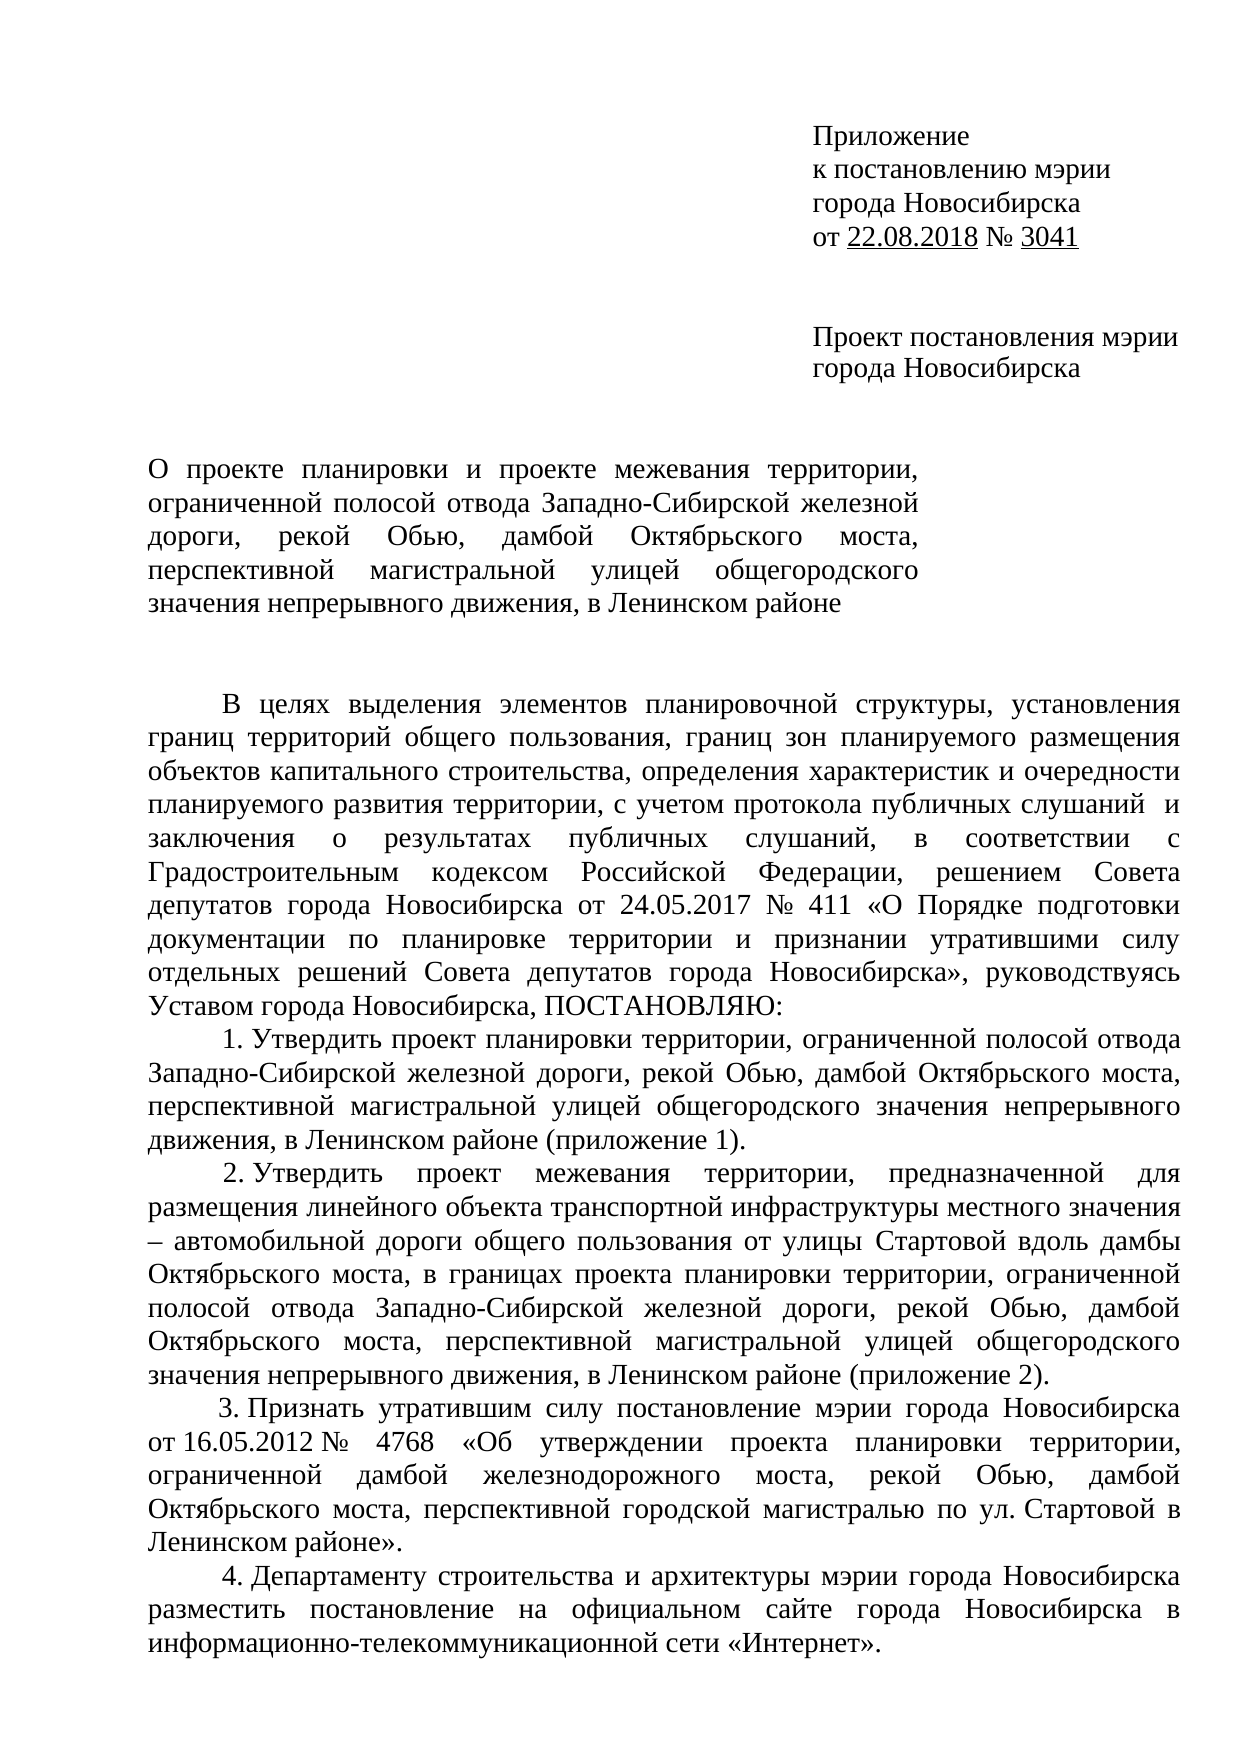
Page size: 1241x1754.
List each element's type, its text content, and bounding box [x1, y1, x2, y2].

text 4. Департаменту строительства и архитектуры мэрии города Новосибирска разместить постановление на официальном сайте города Новосибирска в информационно-телекоммуникационной сети «Интернет». [148, 1558, 1181, 1659]
text 2. Утвердить проект межевания территории, предназначенной для размещения линейного объекта транспортной инфраструктуры местного значения – автомобильной дороги общего пользования от улицы Стартовой вдоль дамбы Октябрьского моста, в границах проекта планировки территории, ограниченной полосой отвода Западно-Сибирской железной дороги, рекой Обью, дамбой Октябрьского моста, перспективной магистральной улицей общегородского значения непрерывного движения, в Ленинском районе (приложение 2). [148, 1156, 1181, 1390]
text 1. Утвердить проект планировки территории, ограниченной полосой отвода Западно-Сибирской железной дороги, рекой Обью, дамбой Октябрьского моста, перспективной магистральной улицей общегородского значения непрерывного движения, в Ленинском районе (приложение 1). [148, 1021, 1181, 1156]
text Приложение [812, 118, 1181, 152]
text города Новосибирска [812, 353, 1181, 384]
text от 22.08.2018 № 3041 [812, 219, 1154, 252]
text города Новосибирска [812, 185, 1181, 219]
text Проект постановления мэрии [812, 319, 1181, 353]
text 3. Признать утратившим силу постановление мэрии города Новосибирска от 16.05.2012 № 4768 «Об утверждении проекта планировки территории, ограниченной дамбой железнодорожного моста, рекой Обью, дамбой Октябрьского моста, перспективной городской магистралью по ул. Стартовой в Ленинском районе». [148, 1390, 1181, 1558]
text к постановлению мэрии [812, 152, 1181, 185]
text В целях выделения элементов планировочной структуры, установления границ территорий общего пользования, границ зон планируемого размещения объектов капитального строительства, определения характеристик и очередности планируемого развития территории, с учетом протокола публичных слушаний и заключения о результатах публичных слушаний, в соответствии с Градостроительным кодексом Российской Федерации, решением Совета депутатов города Новосибирска от 24.05.2017 № 411 «О Порядке подготовки документации по планировке территории и признании утратившими силу отдельных решений Совета депутатов города Новосибирска», руководствуясь Уставом города Новосибирска, ПОСТАНОВЛЯЮ: [148, 686, 1181, 1021]
table_header О проекте планировки и проекте межевания территории, ограниченной полосой отвода Западно-Сибирской железной дороги, рекой Обью, дамбой Октябрьского моста, перспективной магистральной улицей общегородского значения непрерывного движения, в Ленинском районе [137, 451, 930, 619]
